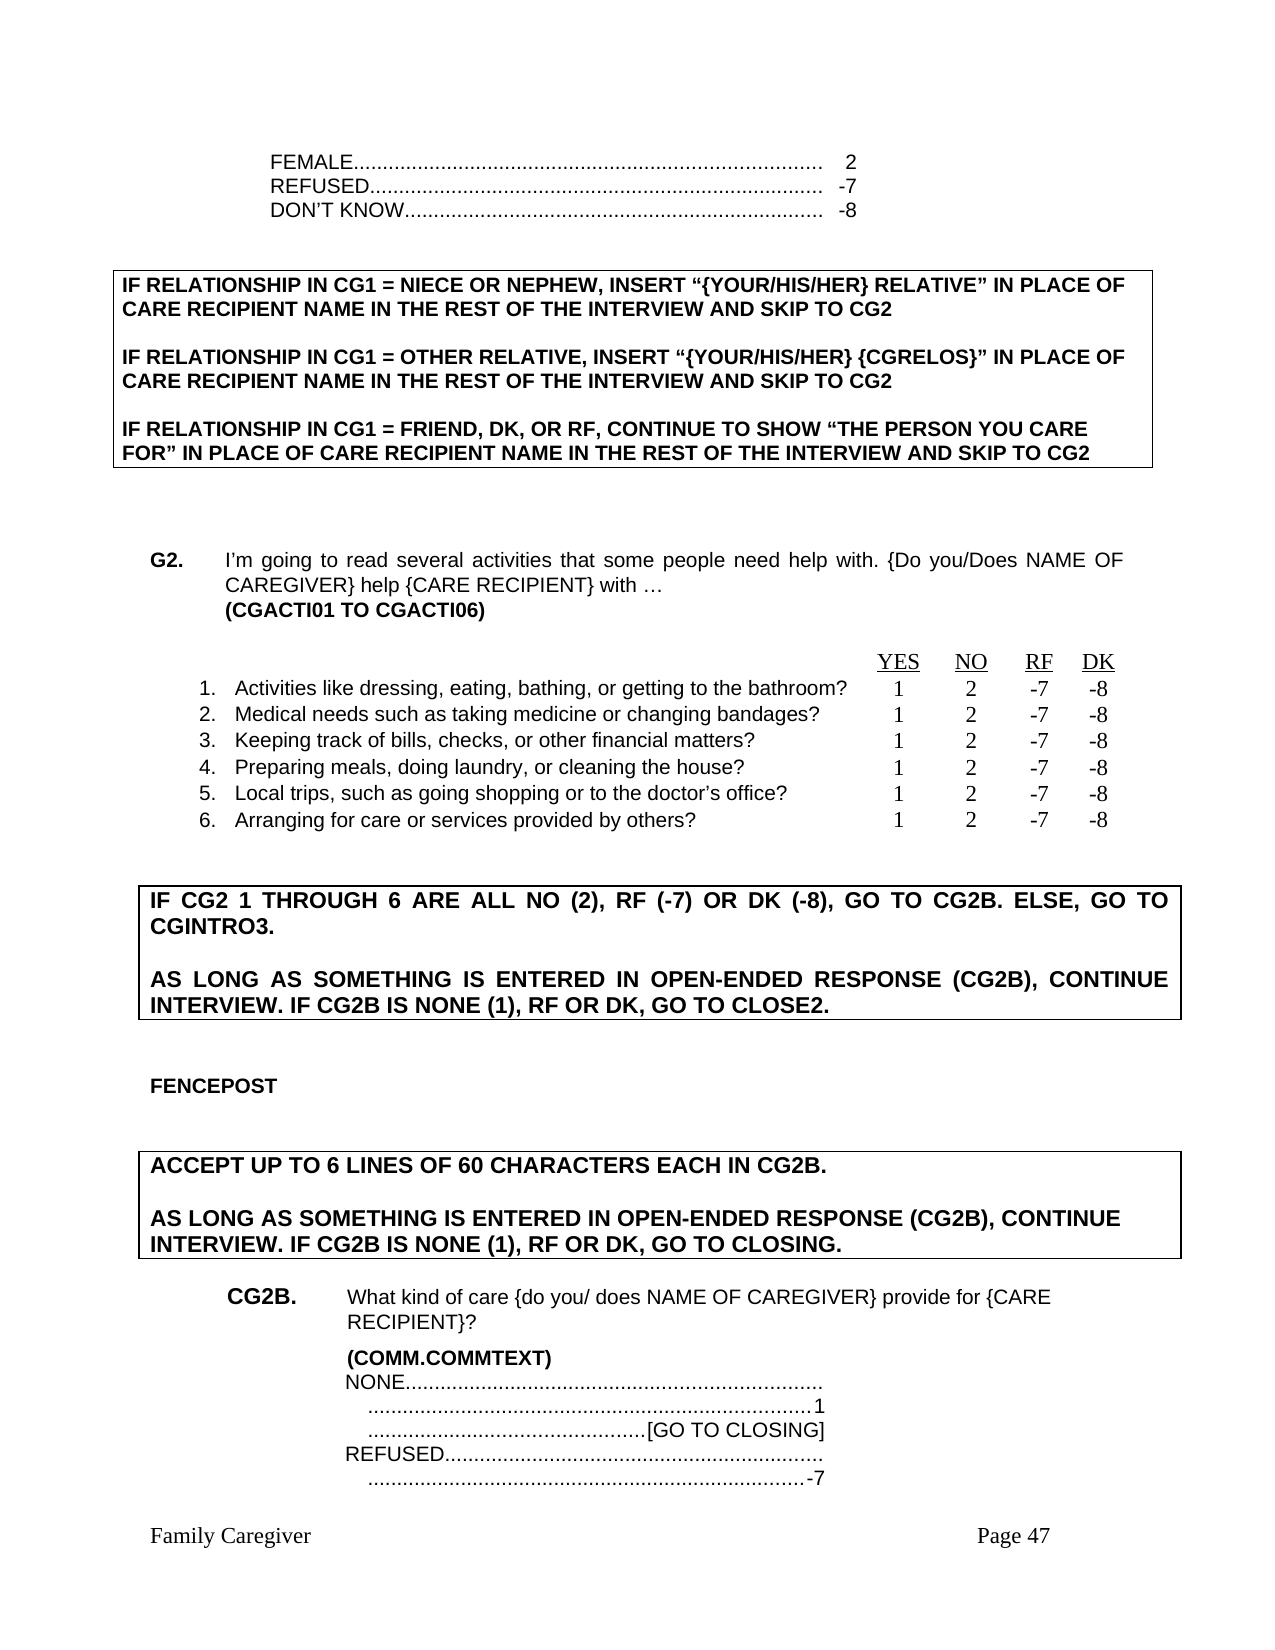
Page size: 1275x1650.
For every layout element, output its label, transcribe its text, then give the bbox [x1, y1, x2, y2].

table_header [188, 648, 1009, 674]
text NONE 1 [GO TO CLOSING] [345, 1370, 825, 1442]
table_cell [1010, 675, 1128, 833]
text CG2B. What kind of care {do you/ does NAME OF CAREGIVER} provide for {CARE RECIPIENT}? [227, 1283, 1125, 1333]
text IF RELATIONSHIP IN CG1 = NIECE or NEPHEW, INSERT “{YOUR/HIS/HER} RELATIVE” IN PLACE OF CARE RECIPIENT NAME IN THE REST OF THE INTERVIEW AND SKIP TO CG2 [114, 271, 1152, 321]
text REFUSED -7 [270, 174, 1125, 198]
text IF RELATIONSHIP IN CG1 = OTHER RELATIVE, INSERT “{YOUR/HIS/HER} {cgrelos}” IN PLACE OF CARE RECIPIENT NAME IN THE REST OF THE INTERVIEW AND SKIP TO CG2 [114, 342, 1152, 393]
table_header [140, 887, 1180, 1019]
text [345, 1442, 825, 1490]
text (CGACTI01 TO CGACTI06) [150, 597, 1125, 622]
text Female 2 [270, 150, 1125, 174]
text DON’T KNOW -8 [270, 198, 1125, 222]
text (COMM.COMMTEXT) [347, 1346, 1125, 1370]
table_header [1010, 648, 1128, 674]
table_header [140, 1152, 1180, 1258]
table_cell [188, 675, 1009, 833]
text FENCEPOST [150, 1073, 1125, 1098]
text IF RELATIONSHIP IN CG1 = FRIEND, DK, OR RF, CONTINUE TO SHOW “THE PERSON YOU CARE FOR” IN PLACE OF CARE RECIPIENT NAME IN THE REST OF THE INTERVIEW AND SKIP TO CG2 [114, 414, 1152, 467]
text G2. I’m going to read several activities that some people need help with. {Do you/Does NAME OF CAREGIVER} help {CARE RECIPIENT} with … [150, 547, 1125, 597]
